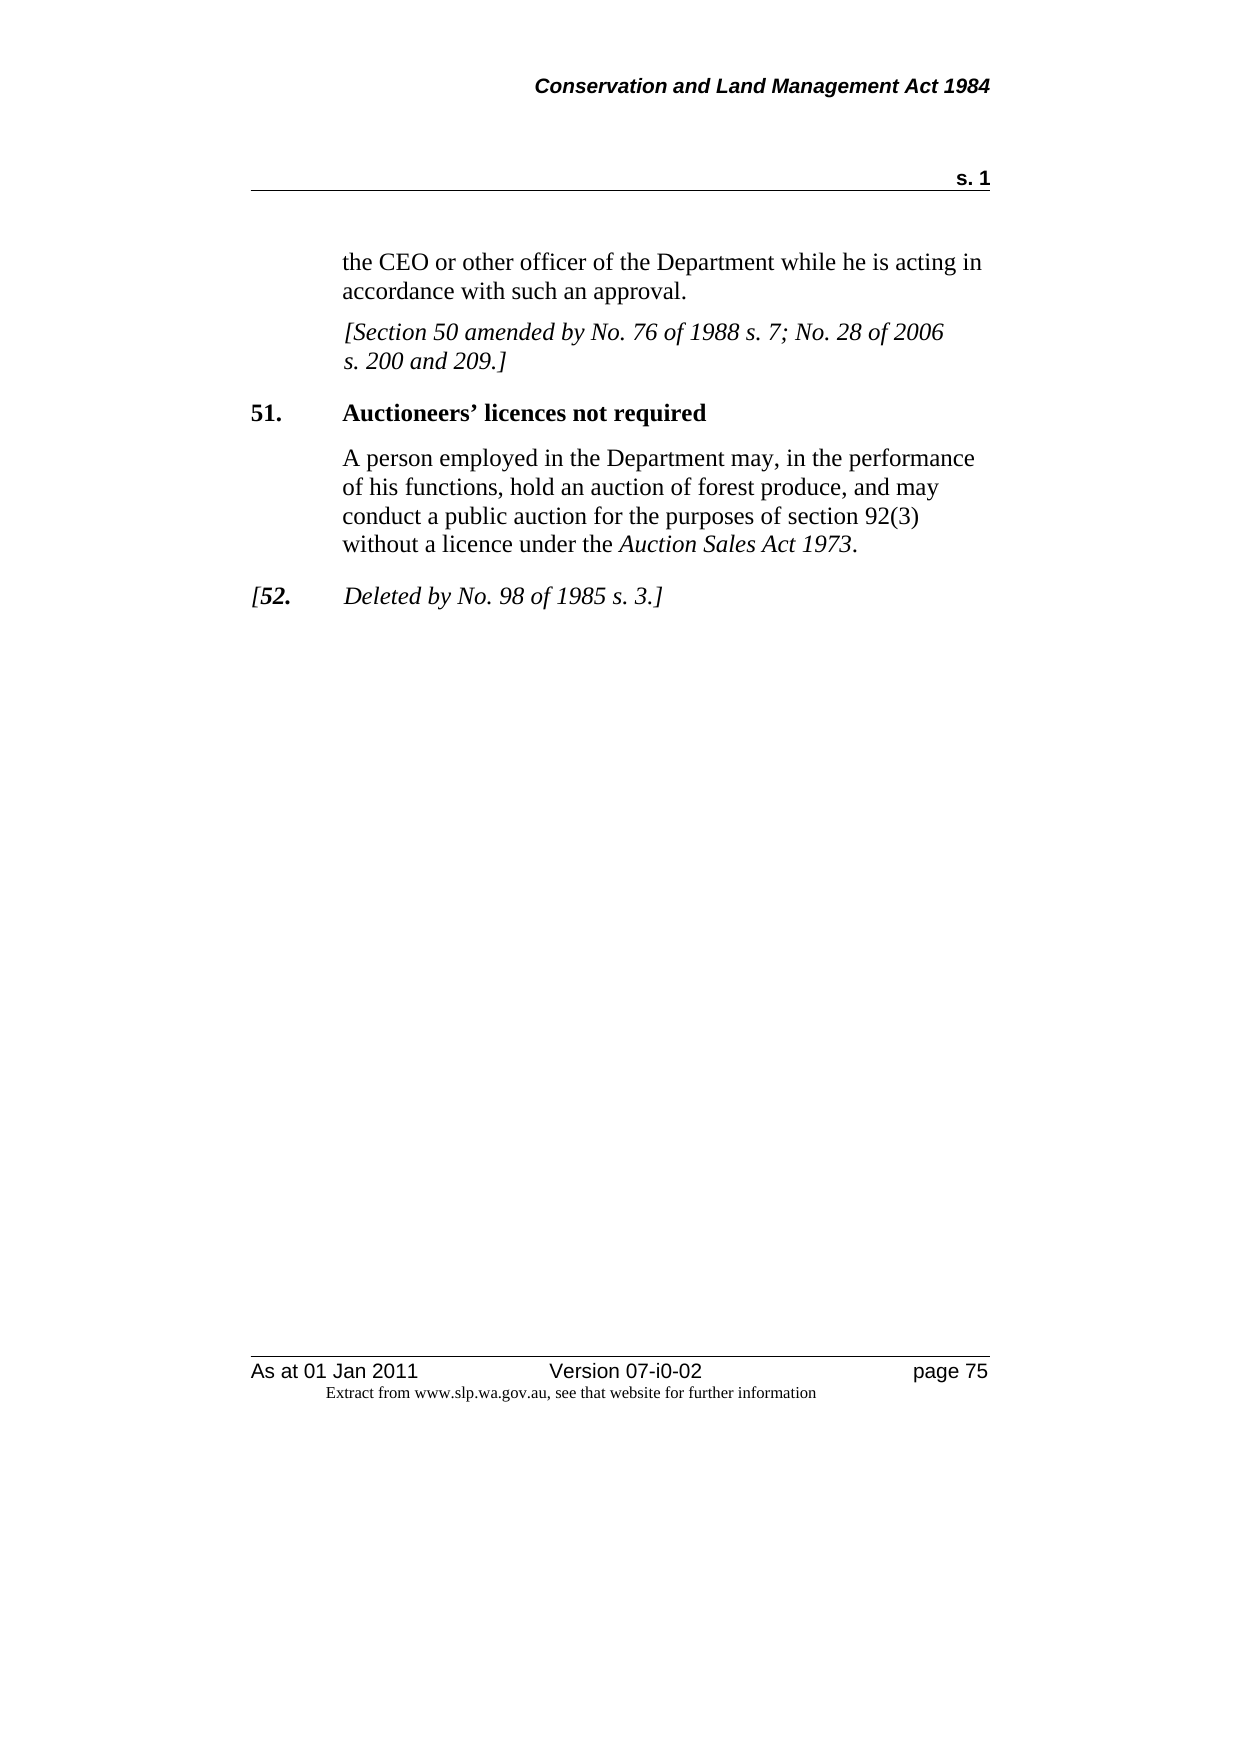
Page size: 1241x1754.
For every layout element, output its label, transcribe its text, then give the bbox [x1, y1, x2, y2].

text [52. Deleted by No. 98 of 1985 s. 3.] [251, 581, 990, 610]
text A person employed in the Department may, in the performance of his functions, hold an auction of forest produce, and may conduct a public auction for the purposes of section 92(3) without a licence under the Auction Sales Act 1973. [251, 443, 990, 558]
text [Section 50 amended by No. 76 of 1988 s. 7; No. 28 of 2006 s. 200 and 209.] [251, 317, 990, 375]
subtitle 51. Auctioneers’ licences not required [251, 398, 990, 427]
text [251, 247, 990, 305]
